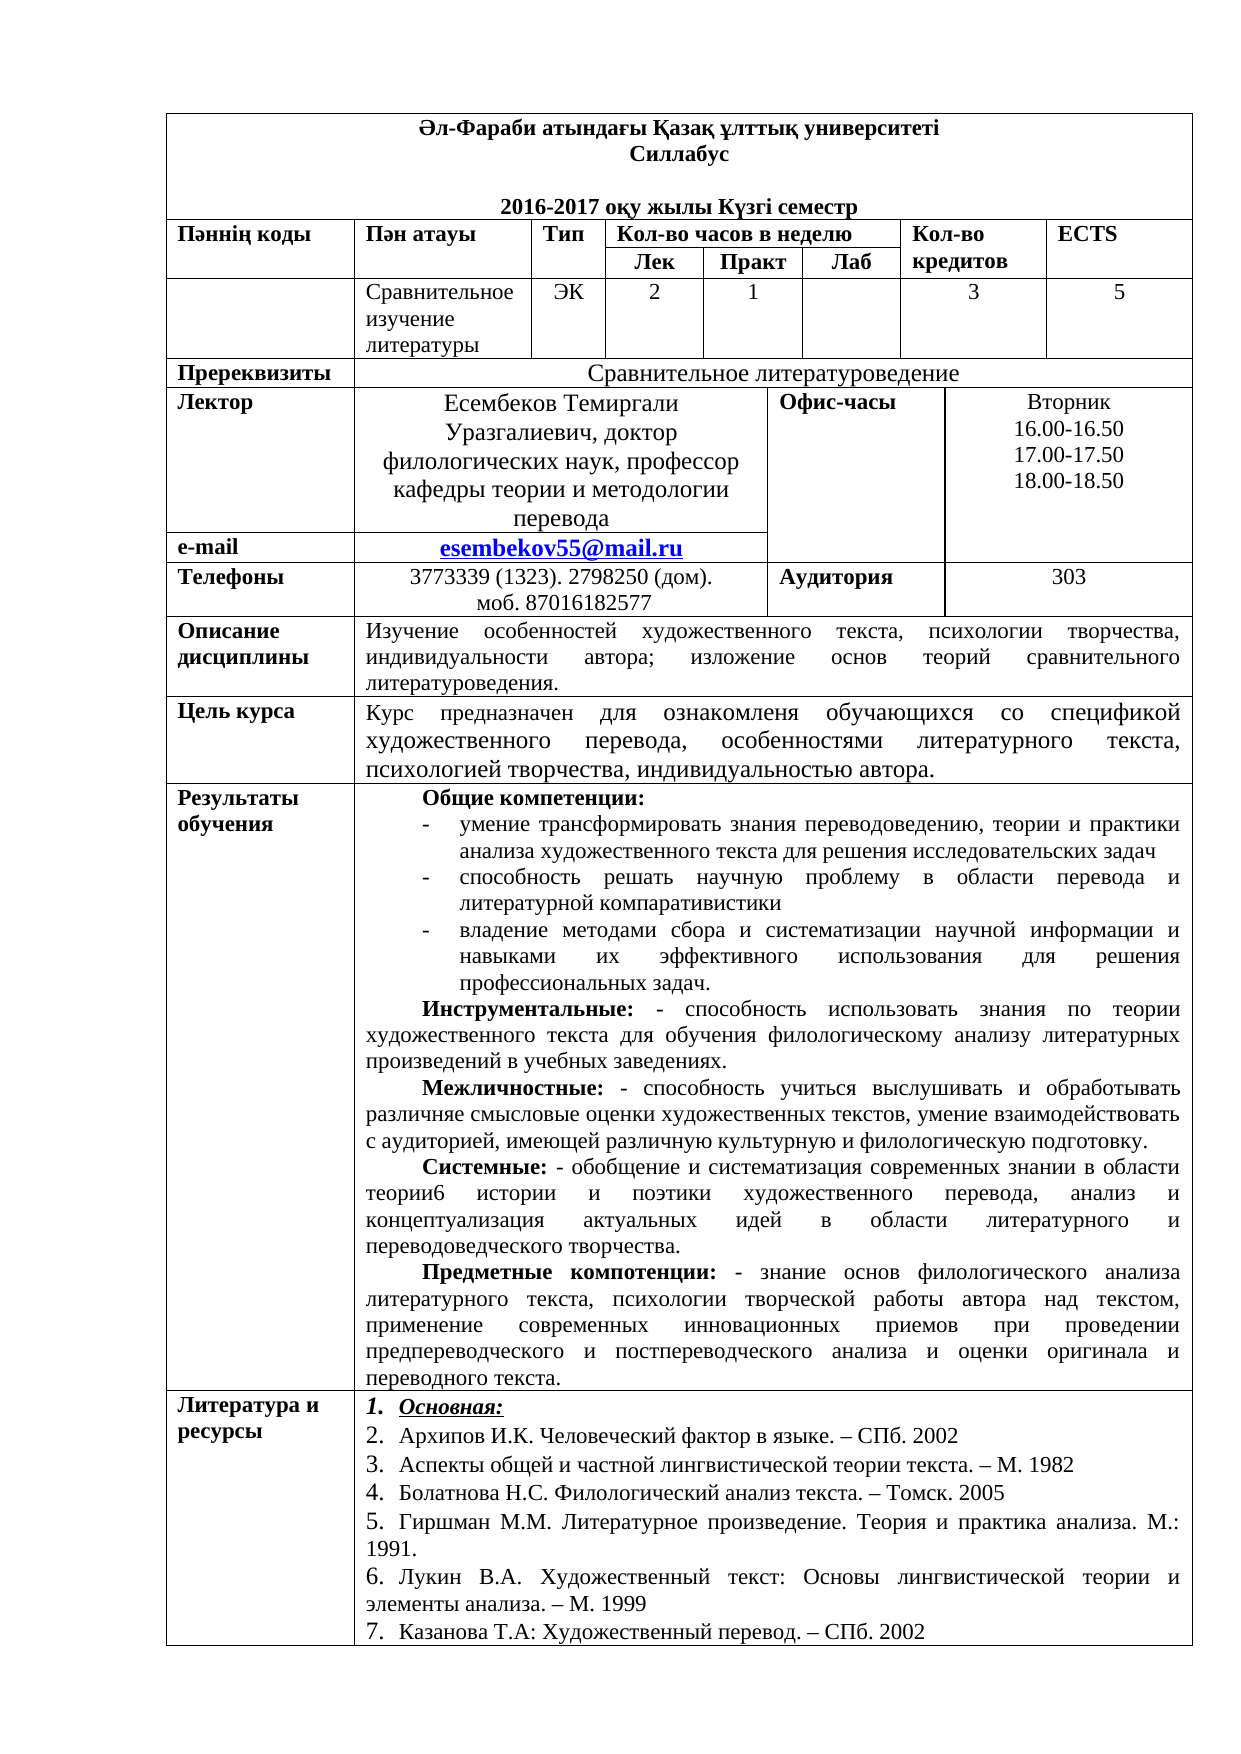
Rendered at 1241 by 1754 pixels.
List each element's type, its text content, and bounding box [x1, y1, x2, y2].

table_cell ECTS [1047, 220, 1192, 277]
table_cell e-mail [167, 533, 354, 562]
table_cell 5 [1047, 279, 1192, 357]
table_cell esembekov55@mаil.ru [355, 533, 767, 562]
table_cell Аудитория [768, 563, 944, 616]
table_cell 2 [606, 279, 703, 357]
table_cell Вторник 16.00-16.50 17.00-17.50 18.00-18.50 [946, 388, 1192, 562]
table_cell Результаты обучения [167, 784, 354, 1390]
table_cell [803, 279, 900, 357]
table_cell Общие компетенции: умение трансформировать знания переводоведению, теории и практики анализа художественного текста для решения исследовательских задач способность решать научную проблему в области перевода и литературной компаративистики владение методами сбора и систематизации научной информации и навыками их эффективного использования для решения профессиональных задач. Инструментальные: - способность использовать знания по теории художественного текста для обучения филологическому анализу литературных произведений в учебных заведениях. Межличностные: - способность учиться выслушивать и обработывать различняе смысловые оценки художественных текстов, умение взаимодействовать с аудиторией, имеющей различную культурную и филологическую подготовку. Системные: - обобщение и систематизация современных знании в области теории6 истории и поэтики художественного перевода, анализ и концептуализация актуальных идей в области литературного и переводоведческого творчества. Предметные компотенции: - знание основ филологического анализа литературного текста, психологии творческой работы автора над текстом, применение современных инновационных приемов при проведении предпереводческого и постпереводческого анализа и оценки оригинала и переводного текста. [355, 784, 1192, 1390]
table_cell Пререквизиты [167, 359, 354, 387]
table_cell Лек [606, 248, 703, 277]
table_cell Сравнительное изучение литературы [355, 279, 531, 357]
table_cell Телефоны [167, 563, 354, 616]
table_cell [167, 279, 354, 357]
table_cell Офис-часы [768, 388, 944, 562]
table_cell ЭК [532, 279, 605, 357]
table_cell Тип [532, 220, 605, 277]
table_cell 3773339 (1323). 2798250 (дом). моб. 87016182577 [355, 563, 767, 616]
table_cell Лектор [167, 388, 354, 532]
table_header Әл-Фараби атындағы Қазақ ұлттық университеті Силлабус 2016-2017 оқу жылы Күзгі семестр [167, 114, 1192, 219]
table_cell 1 [704, 279, 802, 357]
table_cell Пән атауы [355, 220, 531, 277]
table_cell Кол-во часов в неделю [606, 220, 900, 247]
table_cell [167, 1391, 354, 1645]
table_cell Курс предназначен для ознакомленя обучающихся со спецификой художественного перевода, особенностями литературного текста, психологией творчества, индивидуальностью автора. [355, 697, 1192, 783]
table_cell Есембеков Темиргали Уразгалиевич, доктор филологических наук, профессор кафедры теории и методологии перевода [355, 388, 767, 532]
table_cell Кол-во кредитов [901, 220, 1046, 277]
table_cell Цель курса [167, 697, 354, 783]
table_cell Сравнительное литературоведение [355, 359, 1192, 387]
table_cell Описание дисциплины [167, 617, 354, 696]
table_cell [355, 1391, 1192, 1645]
table_cell Изучение особенностей художественного текста, психологии творчества, индивидуальности автора; изложение основ теорий сравнительного литературоведения. [355, 617, 1192, 696]
table_cell Пәннің коды [167, 220, 354, 277]
table_cell Практ [704, 248, 802, 277]
table_cell Лаб [803, 248, 900, 277]
table_cell 3 [901, 279, 1046, 357]
table_cell 303 [946, 563, 1192, 616]
